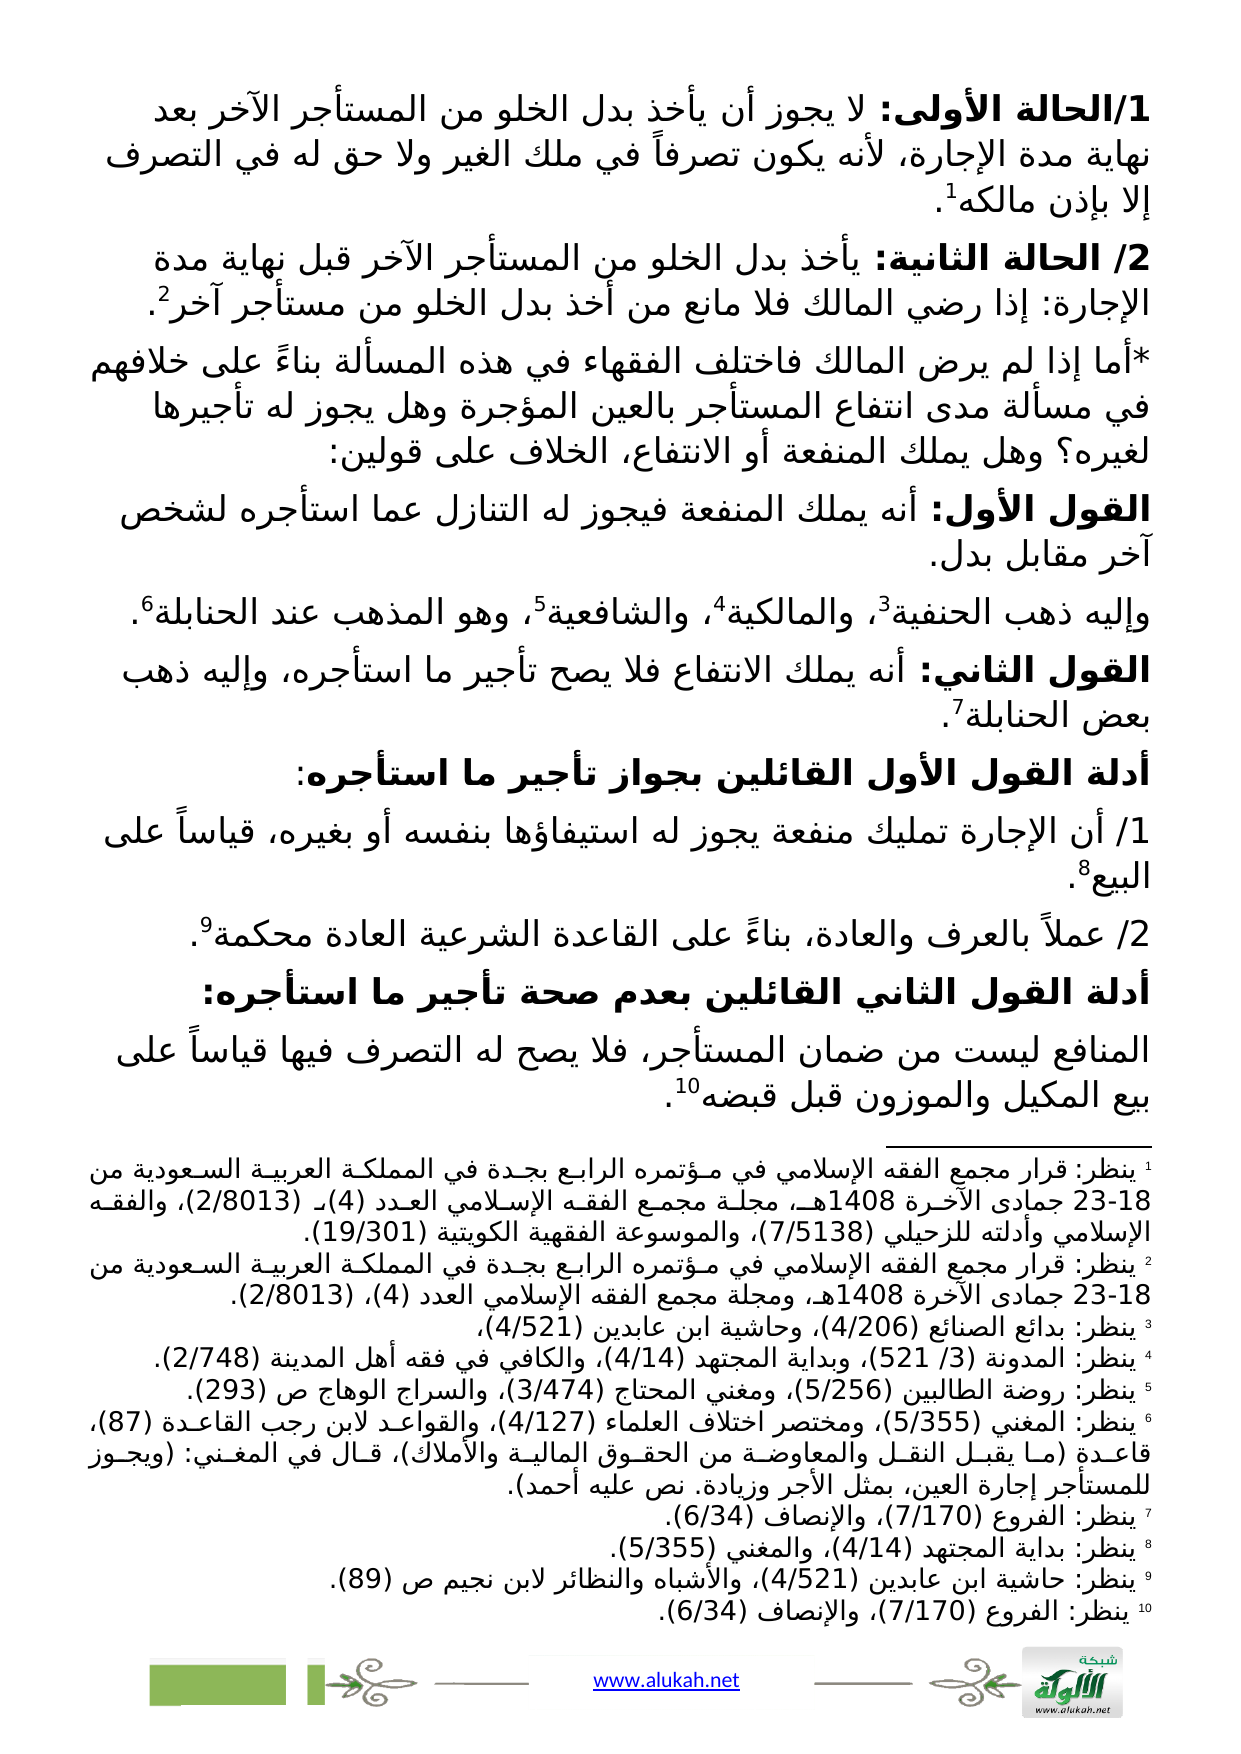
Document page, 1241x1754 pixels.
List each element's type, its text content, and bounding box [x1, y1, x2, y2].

text المنافع ليست من ضمان المستأجر، فلا يصح له التصرف فيها قياساً على بيع المكيل والموزون قبل قبضه. [89, 1029, 1152, 1116]
text 2/ عملاً بالعرف والعادة، بناءً على القاعدة الشرعية العادة محكمة. [89, 914, 1152, 955]
text 1/ أن الإجارة تمليك منفعة يجوز له استيفاؤها بنفسه أو بغيره، قياساً على البيع. [89, 811, 1152, 897]
text 1/الحالة الأولى: لا يجوز أن يأخذ بدل الخلو من المستأجر الآخر بعد نهاية مدة الإجارة، لأنه يكون تصرفاً في ملك الغير ولا حق له في التصرف إلا بإذن مالكه. [89, 89, 1152, 221]
text القول الثاني: أنه يملك الانتفاع فلا يصح تأجير ما استأجره، وإليه ذهب بعض الحنابلة. [89, 649, 1152, 736]
text وإليه ذهب الحنفية، والمالكية، والشافعية، وهو المذهب عند الحنابلة. [89, 592, 1152, 633]
text 2/ الحالة الثانية: يأخذ بدل الخلو من المستأجر الآخر قبل نهاية مدة الإجارة: إذا رضي المالك فلا مانع من أخذ بدل الخلو من مستأجر آخر. [89, 237, 1152, 324]
text *أما إذا لم يرض المالك فاختلف الفقهاء في هذه المسألة بناءً على خلافهم في مسألة مدى انتفاع المستأجر بالعين المؤجرة وهل يجوز له تأجيرها لغيره؟ وهل يملك المنفعة أو الانتفاع، الخلاف على قولين: [89, 340, 1152, 472]
picture [148, 1643, 1124, 1725]
text أدلة القول الأول القائلين بجواز تأجير ما استأجره: [89, 753, 1152, 794]
text القول الأول: أنه يملك المنفعة فيجوز له التنازل عما استأجره لشخص آخر مقابل بدل. [89, 489, 1152, 575]
text أدلة القول الثاني القائلين بعدم صحة تأجير ما استأجره: [89, 971, 1152, 1013]
